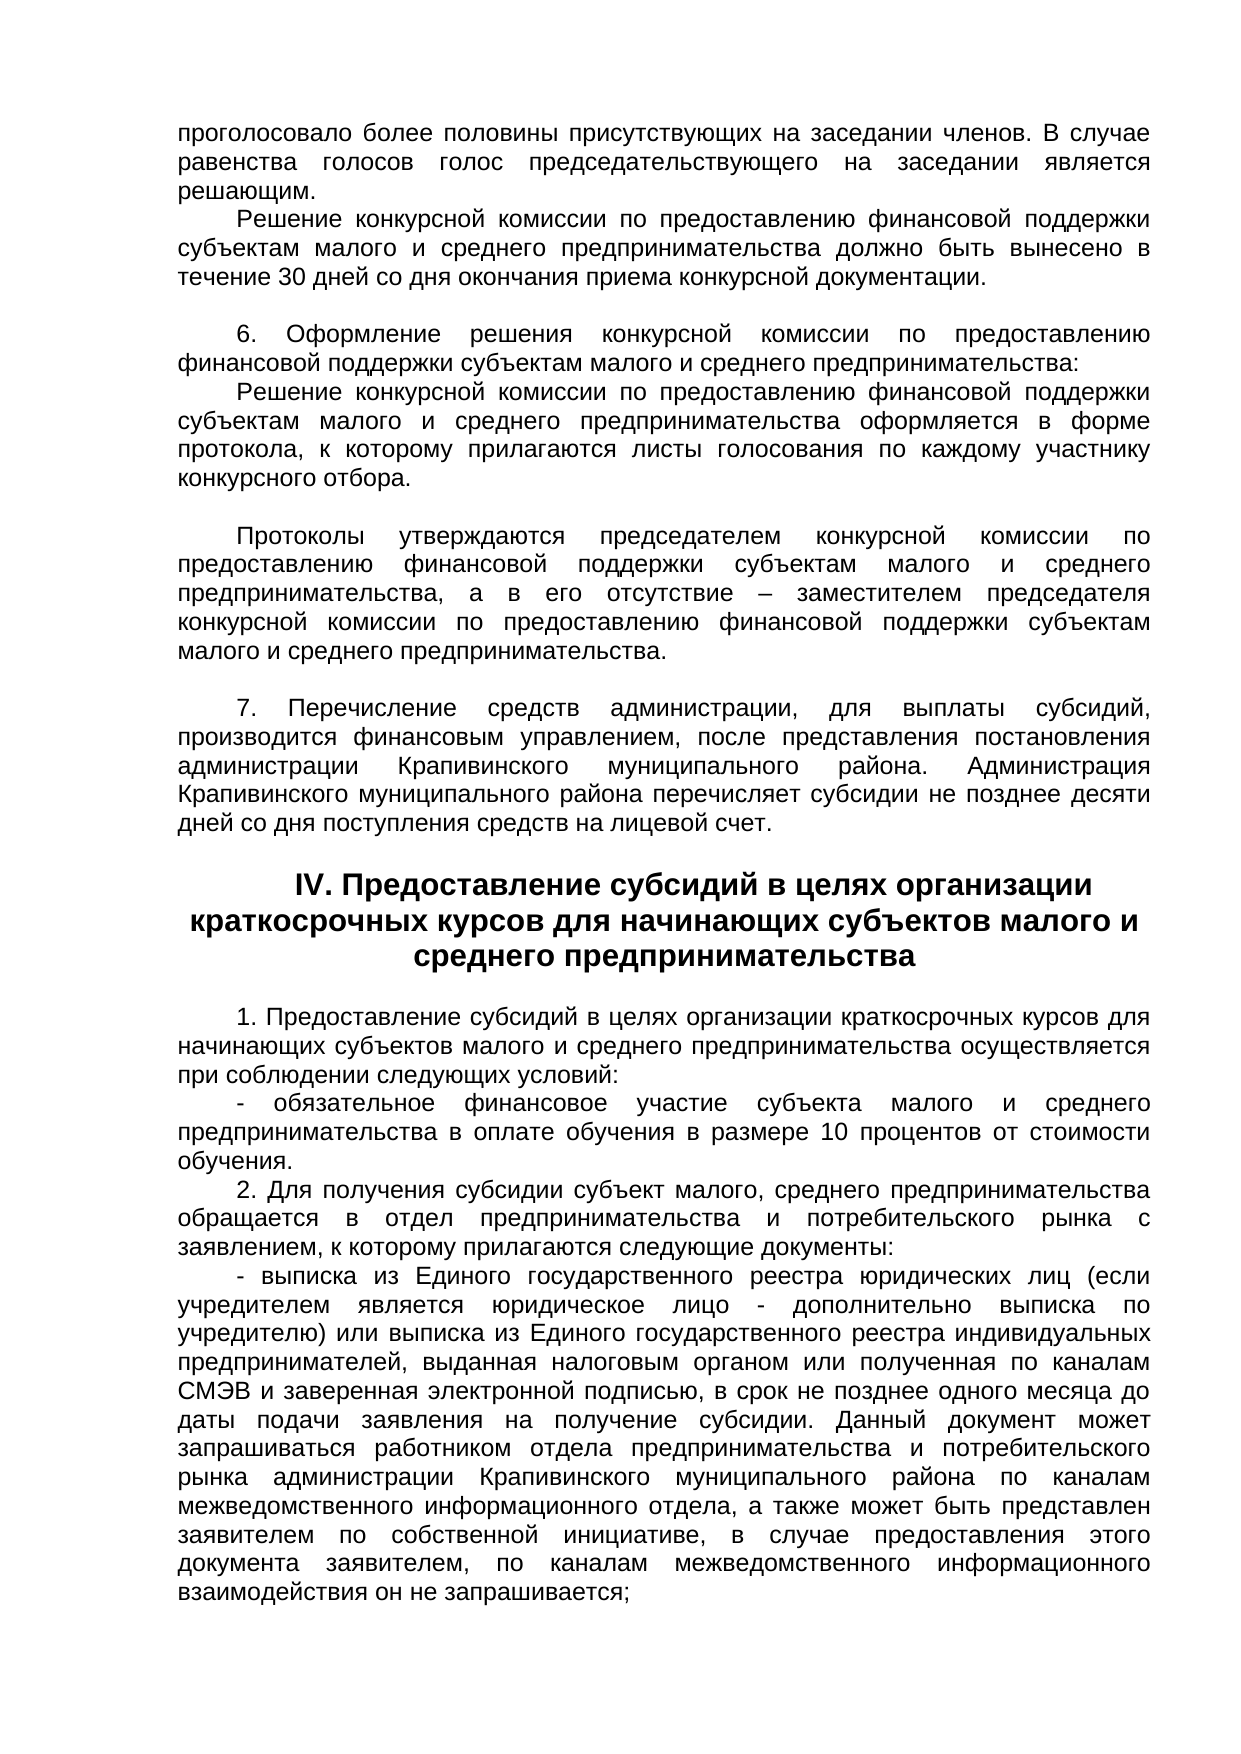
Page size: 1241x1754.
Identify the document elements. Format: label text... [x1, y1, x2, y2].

text Решение конкурсной комиссии по предоставлению финансовой поддержки субъектам малого и среднего предпринимательства оформляется в форме протокола, к которому прилагаются листы голосования по каждому участнику конкурсного отбора. [177, 377, 1152, 492]
text - выписка из Единого государственного реестра юридических лиц (если учредителем является юридическое лицо - дополнительно выписка по учредителю) или выписка из Единого государственного реестра индивидуальных предпринимателей, выданная налоговым органом или полученная по каналам СМЭВ и заверенная электронной подписью, в срок не позднее одного месяца до даты подачи заявления на получение субсидии. Данный документ может запрашиваться работником отдела предпринимательства и потребительского рынка администрации Крапивинского муниципального района по каналам межведомственного информационного отдела, а также может быть представлен заявителем по собственной инициативе, в случае предоставления этого документа заявителем, по каналам межведомственного информационного взаимодействия он не запрашивается; [177, 1261, 1152, 1606]
text Протоколы утверждаются председателем конкурсной комиссии по предоставлению финансовой поддержки субъектам малого и среднего предпринимательства, а в его отсутствие – заместителем председателя конкурсной комиссии по предоставлению финансовой поддержки субъектам малого и среднего предпринимательства. [177, 521, 1152, 664]
text Решение конкурсной комиссии по предоставлению финансовой поддержки субъектам малого и среднего предпринимательства должно быть вынесено в течение 30 дней со дня окончания приема конкурсной документации. [177, 204, 1152, 291]
text 7. Перечисление средств администрации, для выплаты субсидий, производится финансовым управлением, после представления постановления администрации Крапивинского муниципального района. Администрация Крапивинского муниципального района перечисляет субсидии не позднее десяти дней со дня поступления средств на лицевой счет. [177, 693, 1152, 837]
text 6. Оформление решения конкурсной комиссии по предоставлению финансовой поддержки субъектам малого и среднего предпринимательства: [177, 319, 1152, 377]
text 2. Для получения субсидии субъект малого, среднего предпринимательства обращается в отдел предпринимательства и потребительского рынка с заявлением, к которому прилагаются следующие документы: [177, 1175, 1152, 1261]
text IV. Предоставление субсидий в целях организации краткосрочных курсов для начинающих субъектов малого и среднего предпринимательства [177, 866, 1152, 973]
text - обязательное финансовое участие субъекта малого и среднего предпринимательства в оплате обучения в размере 10 процентов от стоимости обучения. [177, 1088, 1152, 1175]
text 1. Предоставление субсидий в целях организации краткосрочных курсов для начинающих субъектов малого и среднего предпринимательства осуществляется при соблюдении следующих условий: [177, 1002, 1152, 1088]
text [177, 118, 1152, 204]
